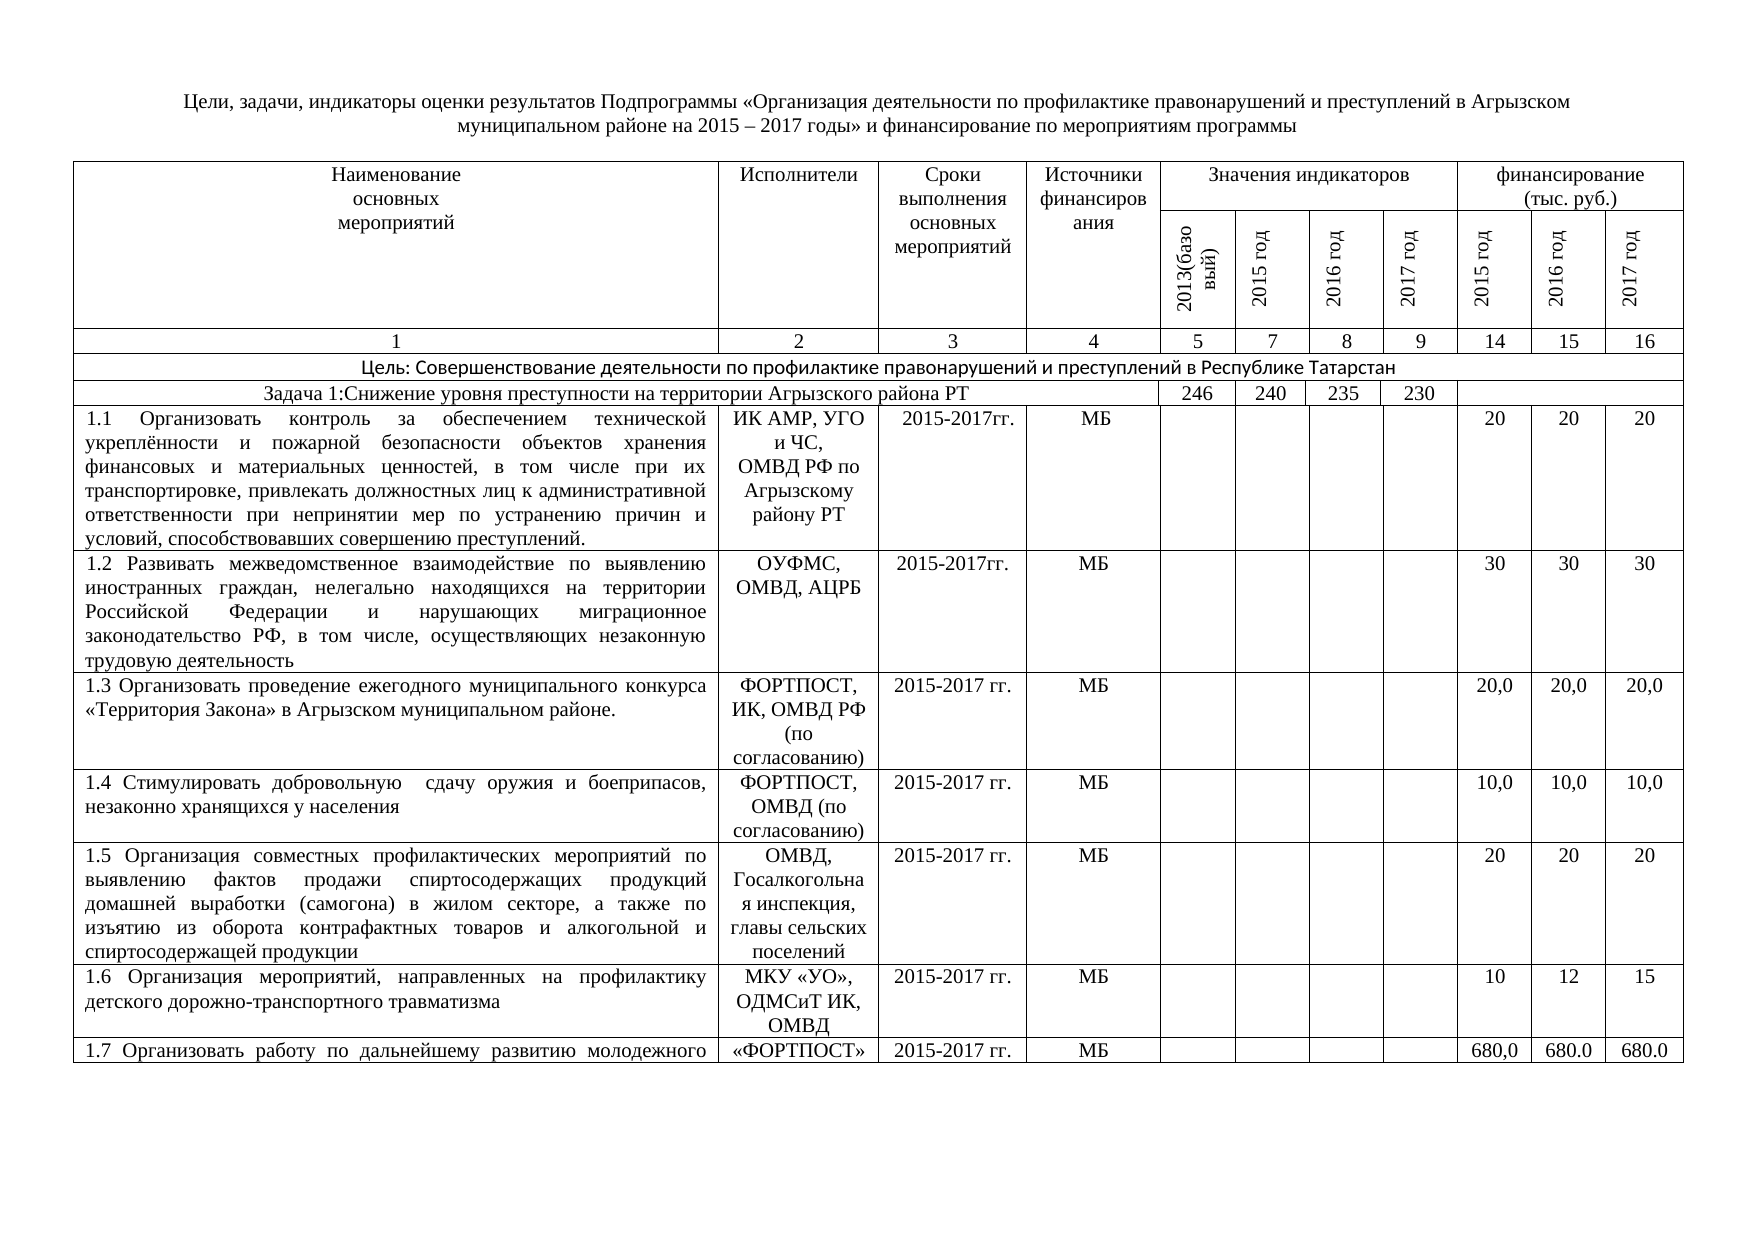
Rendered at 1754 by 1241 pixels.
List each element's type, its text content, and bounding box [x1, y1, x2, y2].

table_header Исполнители [719, 162, 878, 328]
table_cell МБ [1027, 843, 1160, 963]
table_cell 1.6 Организация мероприятий, направленных на профилактику детского дорожно-транспортного травматизма [74, 965, 718, 1037]
table_cell [1310, 843, 1383, 963]
table_cell [1236, 965, 1309, 1037]
table_cell МКУ «УО», ОДМСиТ ИК, ОМВД [719, 965, 878, 1037]
table_cell 10 [1458, 965, 1531, 1037]
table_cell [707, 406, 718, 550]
table_cell 2015-2017 гг. [879, 965, 1026, 1037]
table_cell 4 [1027, 329, 1160, 353]
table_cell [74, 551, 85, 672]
table_cell [1236, 770, 1309, 842]
table_cell [1236, 551, 1309, 672]
table_cell 1 [74, 329, 718, 353]
table_cell [1161, 843, 1235, 963]
table_cell 2 [719, 329, 878, 353]
table_cell 20 [1458, 843, 1531, 963]
table_cell [1310, 406, 1383, 550]
table_cell 680.0 [1532, 1038, 1605, 1062]
table_cell [1161, 406, 1235, 550]
table_cell 20 [1532, 843, 1605, 963]
table_cell 9 [1384, 329, 1457, 353]
table_cell [1310, 770, 1383, 842]
table_header Наименование основных мероприятий [74, 162, 718, 328]
table_header Сроки выполнения основных мероприятий [879, 162, 1026, 328]
table_cell МБ [1027, 965, 1160, 1037]
table_cell [1384, 770, 1457, 842]
table_cell 10,0 [1606, 770, 1683, 842]
table_cell 20 [1606, 406, 1683, 550]
table_cell 2015 год [1458, 211, 1531, 328]
table_cell 1.4 Стимулировать добровольную сдачу оружия и боеприпасов, незаконно хранящихся у населения [74, 770, 718, 842]
table_cell [1161, 770, 1235, 842]
table_cell МБ [1027, 770, 1160, 842]
table_cell 2016 год [1532, 211, 1605, 328]
table_cell 20,0 [1532, 673, 1605, 769]
table_cell 20 [1458, 406, 1531, 550]
table_cell 2017 год [1606, 211, 1683, 328]
table_cell МБ [1027, 406, 1160, 550]
table_cell 14 [1458, 329, 1531, 353]
table_header финансирование (тыс. руб.) [1458, 162, 1683, 210]
table_header Значения индикаторов [1161, 162, 1457, 210]
table_cell 2013(базовый) [1161, 211, 1235, 328]
table_cell 10,0 [1458, 770, 1531, 842]
table_cell 20 [1532, 406, 1605, 550]
table_cell 1.5 Организация совместных профилактических мероприятий по выявлению фактов продажи спиртосодержащих продукций домашней выработки (самогона) в жилом секторе, а также по изъятию из оборота контрафактных товаров и алкогольной и спиртосодержащей продукции [74, 843, 718, 963]
table_cell 240 [1236, 381, 1305, 405]
table_cell 2017 год [1384, 211, 1457, 328]
table_cell 15 [1606, 965, 1683, 1037]
table_cell 3 [879, 329, 1026, 353]
table_cell 2015 год [1236, 211, 1309, 328]
table_cell 15 [1532, 329, 1605, 353]
table_cell [1384, 1038, 1457, 1062]
table_cell 2015-2017 гг. [879, 770, 1026, 842]
table_cell [1458, 381, 1683, 405]
table_header Источники финансирования [1027, 162, 1160, 328]
table_cell 2015-2017гг. [879, 406, 1026, 550]
table_cell ФОРТПОСТ, ИК, ОМВД РФ (по согласованию) [719, 673, 878, 769]
table_cell 680.0 [1606, 1038, 1683, 1062]
table_cell [1236, 673, 1309, 769]
table_cell 235 [1306, 381, 1380, 405]
table_cell 10,0 [1532, 770, 1605, 842]
table_cell ОУФМС, ОМВД, АЦРБ [719, 551, 878, 672]
table_cell [1384, 965, 1457, 1037]
table_cell 7 [1236, 329, 1309, 353]
table_cell 16 [1606, 329, 1683, 353]
table_cell [1310, 673, 1383, 769]
table_cell [1310, 965, 1383, 1037]
table_cell [1310, 1038, 1383, 1062]
table_cell Задача 1:Снижение уровня преступности на территории Агрызского района РТ [74, 381, 1158, 405]
table_cell [1384, 673, 1457, 769]
table_cell 30 [1532, 551, 1605, 672]
table_cell ОМВД, Госалкогольная инспекция, главы сельских поселений [719, 843, 878, 963]
table_cell ФОРТПОСТ, ОМВД (по согласованию) [719, 770, 878, 842]
table_cell 20 [1606, 843, 1683, 963]
table_cell МБ [1027, 673, 1160, 769]
text Цели, задачи, индикаторы оценки результатов Подпрограммы «Организация деятельности по профилактике правонарушений и преступлений в Агрызском муниципальном районе на 2015 – 2017 годы» и финансирование по мероприятиям программы [118, 89, 1636, 137]
table_cell ИК АМР, УГО и ЧС, ОМВД РФ по Агрызскому району РТ [719, 406, 878, 550]
table_cell 20,0 [1606, 673, 1683, 769]
table_cell МБ [1027, 1038, 1160, 1062]
table_cell [1161, 965, 1235, 1037]
table_cell [1161, 551, 1235, 672]
table_cell 5 [1161, 329, 1235, 353]
table_cell [1161, 1038, 1235, 1062]
table_cell 1.3 Организовать проведение ежегодного муниципального конкурса «Территория Закона» в Агрызском муниципальном районе. [74, 673, 718, 769]
table_cell 2016 год [1310, 211, 1383, 328]
table_cell «ФОРТПОСТ», ОДМСиТ ИК, ОМВД ) по согласованию) [719, 1038, 878, 1062]
table_cell 2015-2017 гг. [879, 673, 1026, 769]
table_cell [1161, 673, 1235, 769]
table_cell [1236, 843, 1309, 963]
table_cell 30 [1606, 551, 1683, 672]
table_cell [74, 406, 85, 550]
table_cell 12 [1532, 965, 1605, 1037]
table_cell 30 [1458, 551, 1531, 672]
table_cell [1236, 1038, 1309, 1062]
table_cell 2015-2017гг. [879, 551, 1026, 672]
table_cell [1310, 551, 1383, 672]
table_cell 20,0 [1458, 673, 1531, 769]
table_cell 2015-2017 гг. [879, 843, 1026, 963]
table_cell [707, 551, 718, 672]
table_cell [1384, 551, 1457, 672]
table_cell 230 [1381, 381, 1457, 405]
table_cell 680,0 [1458, 1038, 1531, 1062]
table_cell МБ [1027, 551, 1160, 672]
table_cell 8 [1310, 329, 1383, 353]
table_cell [1384, 843, 1457, 963]
table_cell 246 [1159, 381, 1235, 405]
table_cell 2015-2017 гг. [879, 1038, 1026, 1062]
table_cell Цель: Совершенствование деятельности по профилактике правонарушений и преступлений в Республике Татарстан [74, 354, 1683, 380]
table_cell [1236, 406, 1309, 550]
table_cell [1384, 406, 1457, 550]
